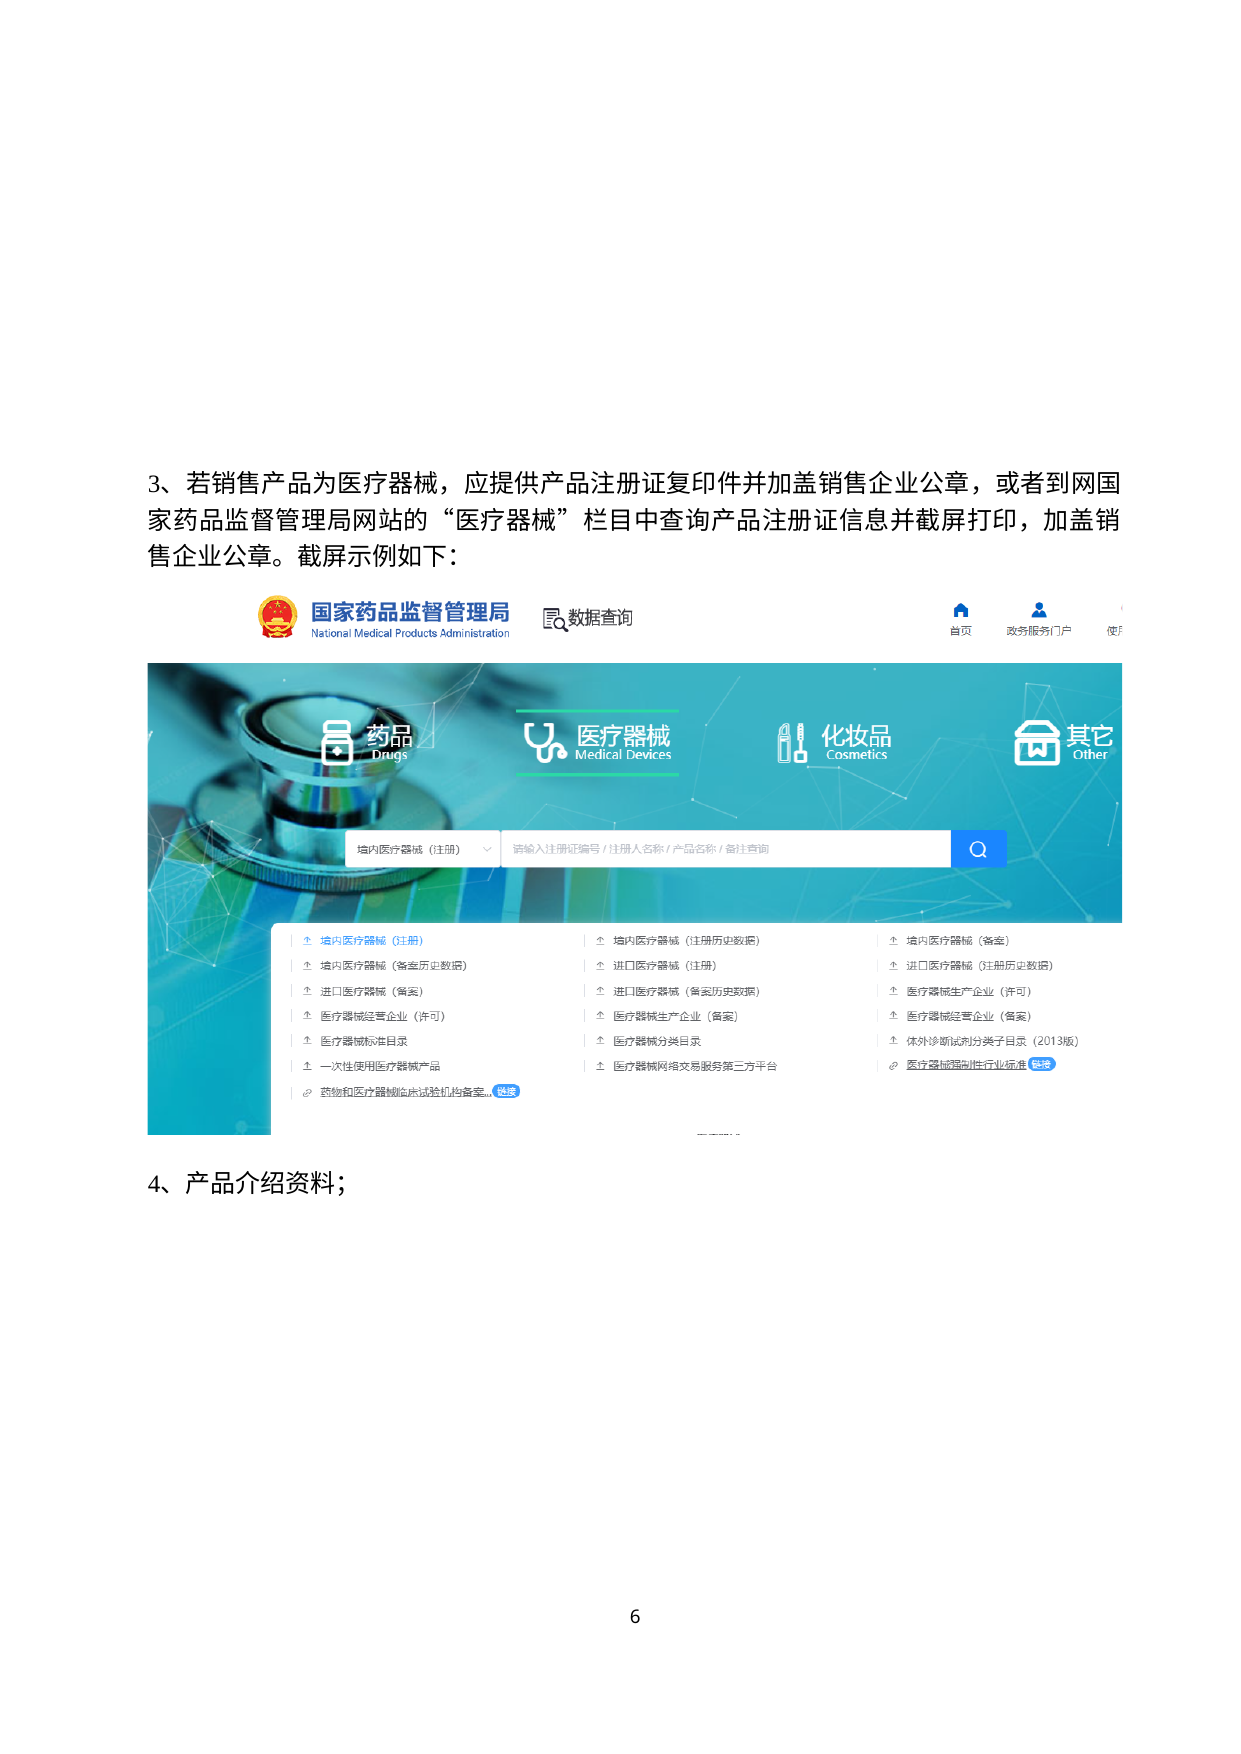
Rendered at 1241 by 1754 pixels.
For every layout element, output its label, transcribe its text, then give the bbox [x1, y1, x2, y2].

text 3、若销售产品为医疗器械，应提供产品注册证复印件并加盖销售企业公章，或者到网国家药品监督管理局网站的“医疗器械”栏目中查询产品注册证信息并截屏打印，加盖销售企业公章。截屏示例如下： [148, 464, 1122, 572]
text 4、产品介绍资料； [148, 1163, 1122, 1199]
picture [147, 572, 1123, 1135]
